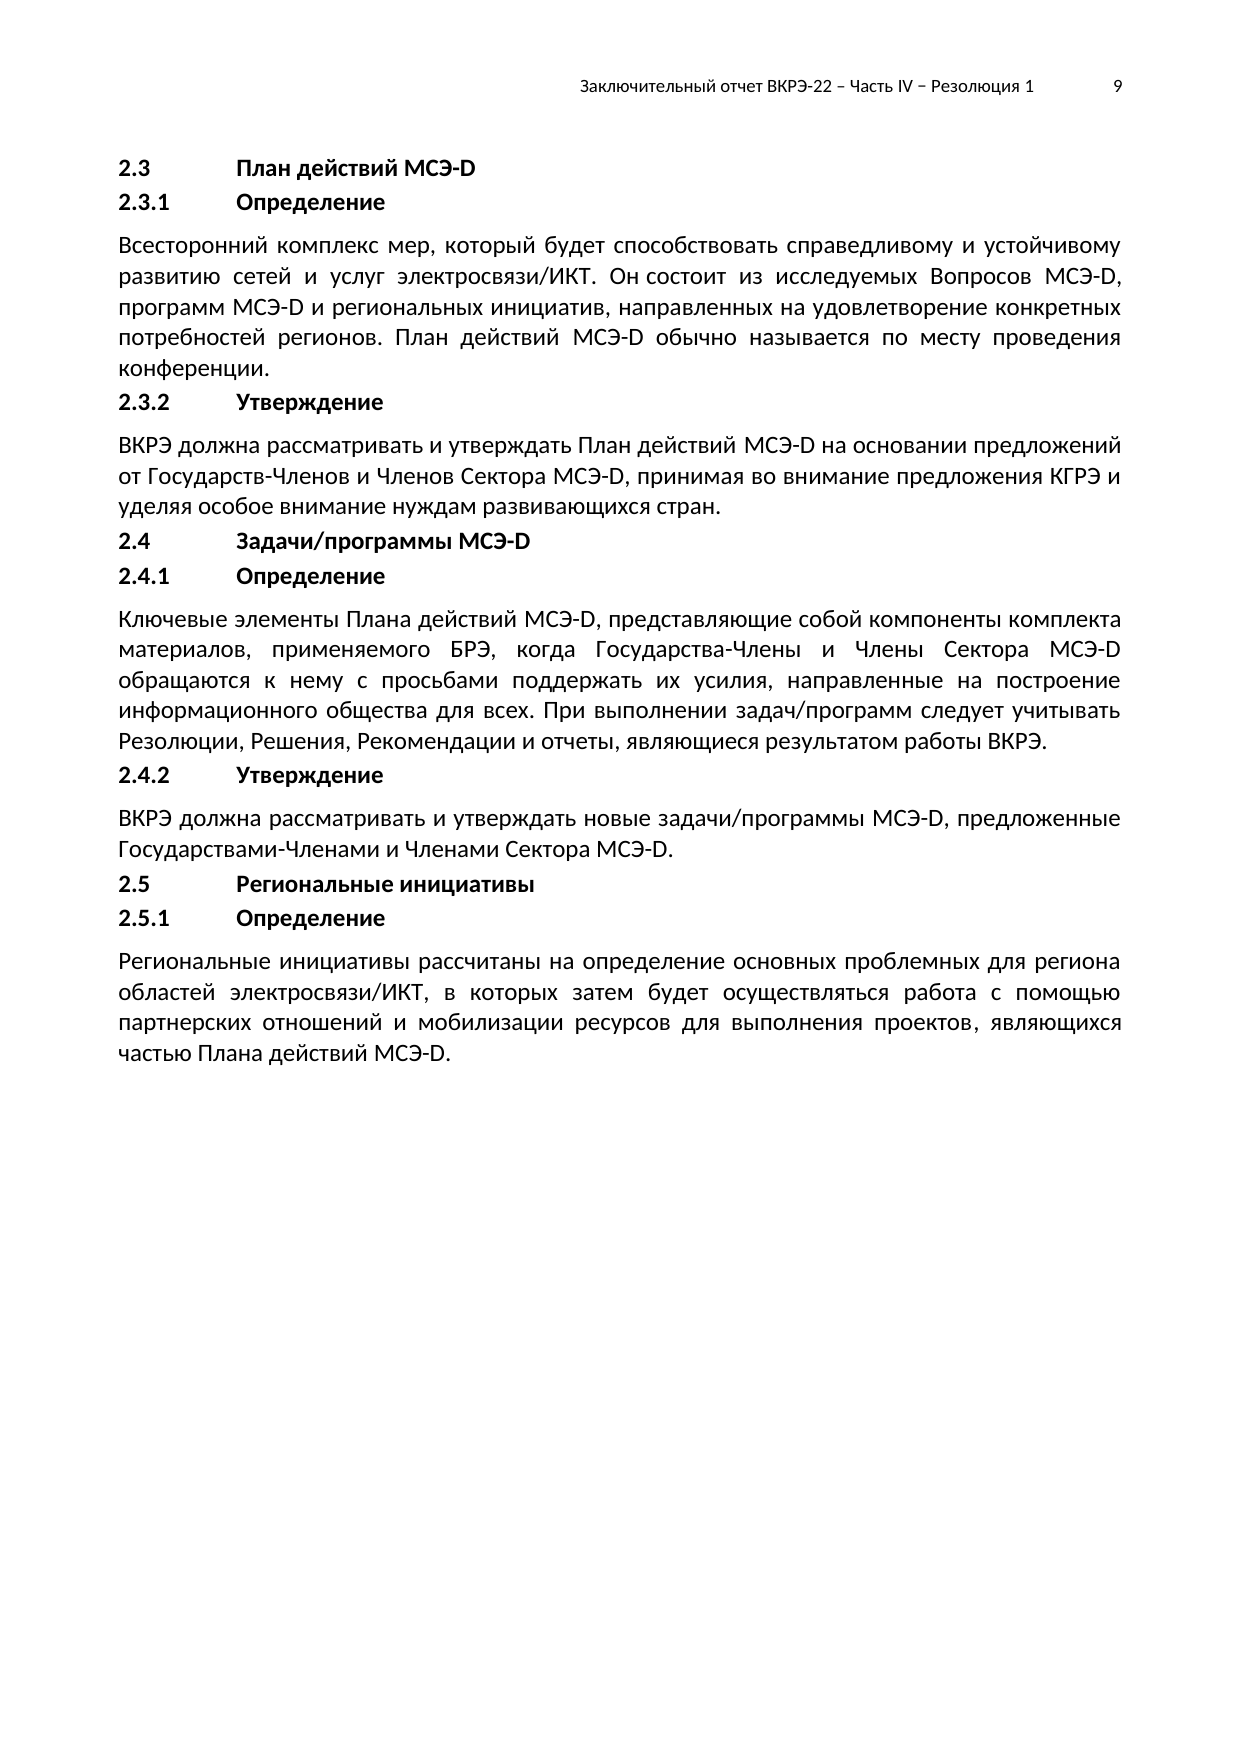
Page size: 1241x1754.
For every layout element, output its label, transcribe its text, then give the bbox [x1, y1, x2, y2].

subtitle 2.4.2 Утверждение [118, 759, 1122, 790]
subtitle 2.3.2 Утверждение [118, 386, 1122, 417]
subtitle 2.3 План действий МСЭ-D [118, 152, 1122, 182]
text Региональные инициативы рассчитаны на определение основных проблемных для региона областей электросвязи/ИКТ, в которых затем будет осуществляться работа с помощью партнерских отношений и мобилизации ресурсов для выполнения проектов, являющихся частью Плана действий МСЭ-D. [118, 946, 1122, 1068]
subtitle 2.5 Региональные инициативы [118, 868, 1122, 898]
subtitle 2.3.1 Определение [118, 187, 1122, 217]
text ВКРЭ должна рассматривать и утверждать новые задачи/программы МСЭ-D, предложенные Государствами-Членами и Членами Сектора МСЭ-D. [118, 803, 1122, 864]
text Ключевые элементы Плана действий МСЭ-D, представляющие собой компоненты комплекта материалов, применяемого БРЭ, когда Государства-Члены и Члены Сектора МСЭ-D обращаются к нему с просьбами поддержать их усилия, направленные на построение информационного общества для всех. При выполнении задач/программ следует учитывать Резолюции, Решения, Рекомендации и отчеты, являющиеся результатом работы ВКРЭ. [118, 603, 1122, 755]
subtitle 2.4.1 Определение [118, 560, 1122, 590]
text Всесторонний комплекс мер, который будет способствовать справедливому и устойчивому развитию сетей и услуг электросвязи/ИКТ. Он состоит из исследуемых Вопросов МСЭ-D, программ МСЭ-D и региональных инициатив, направленных на удовлетворение конкретных потребностей регионов. План действий МСЭ-D обычно называется по месту проведения конференции. [118, 229, 1122, 382]
subtitle 2.5.1 Определение [118, 902, 1122, 933]
subtitle 2.4 Задачи/программы МСЭ-D [118, 525, 1122, 556]
text ВКРЭ должна рассматривать и утверждать План действий МСЭ-D на основании предложений от Государств-Членов и Членов Сектора МСЭ-D, принимая во внимание предложения КГРЭ и уделяя особое внимание нуждам развивающихся стран. [118, 429, 1122, 521]
